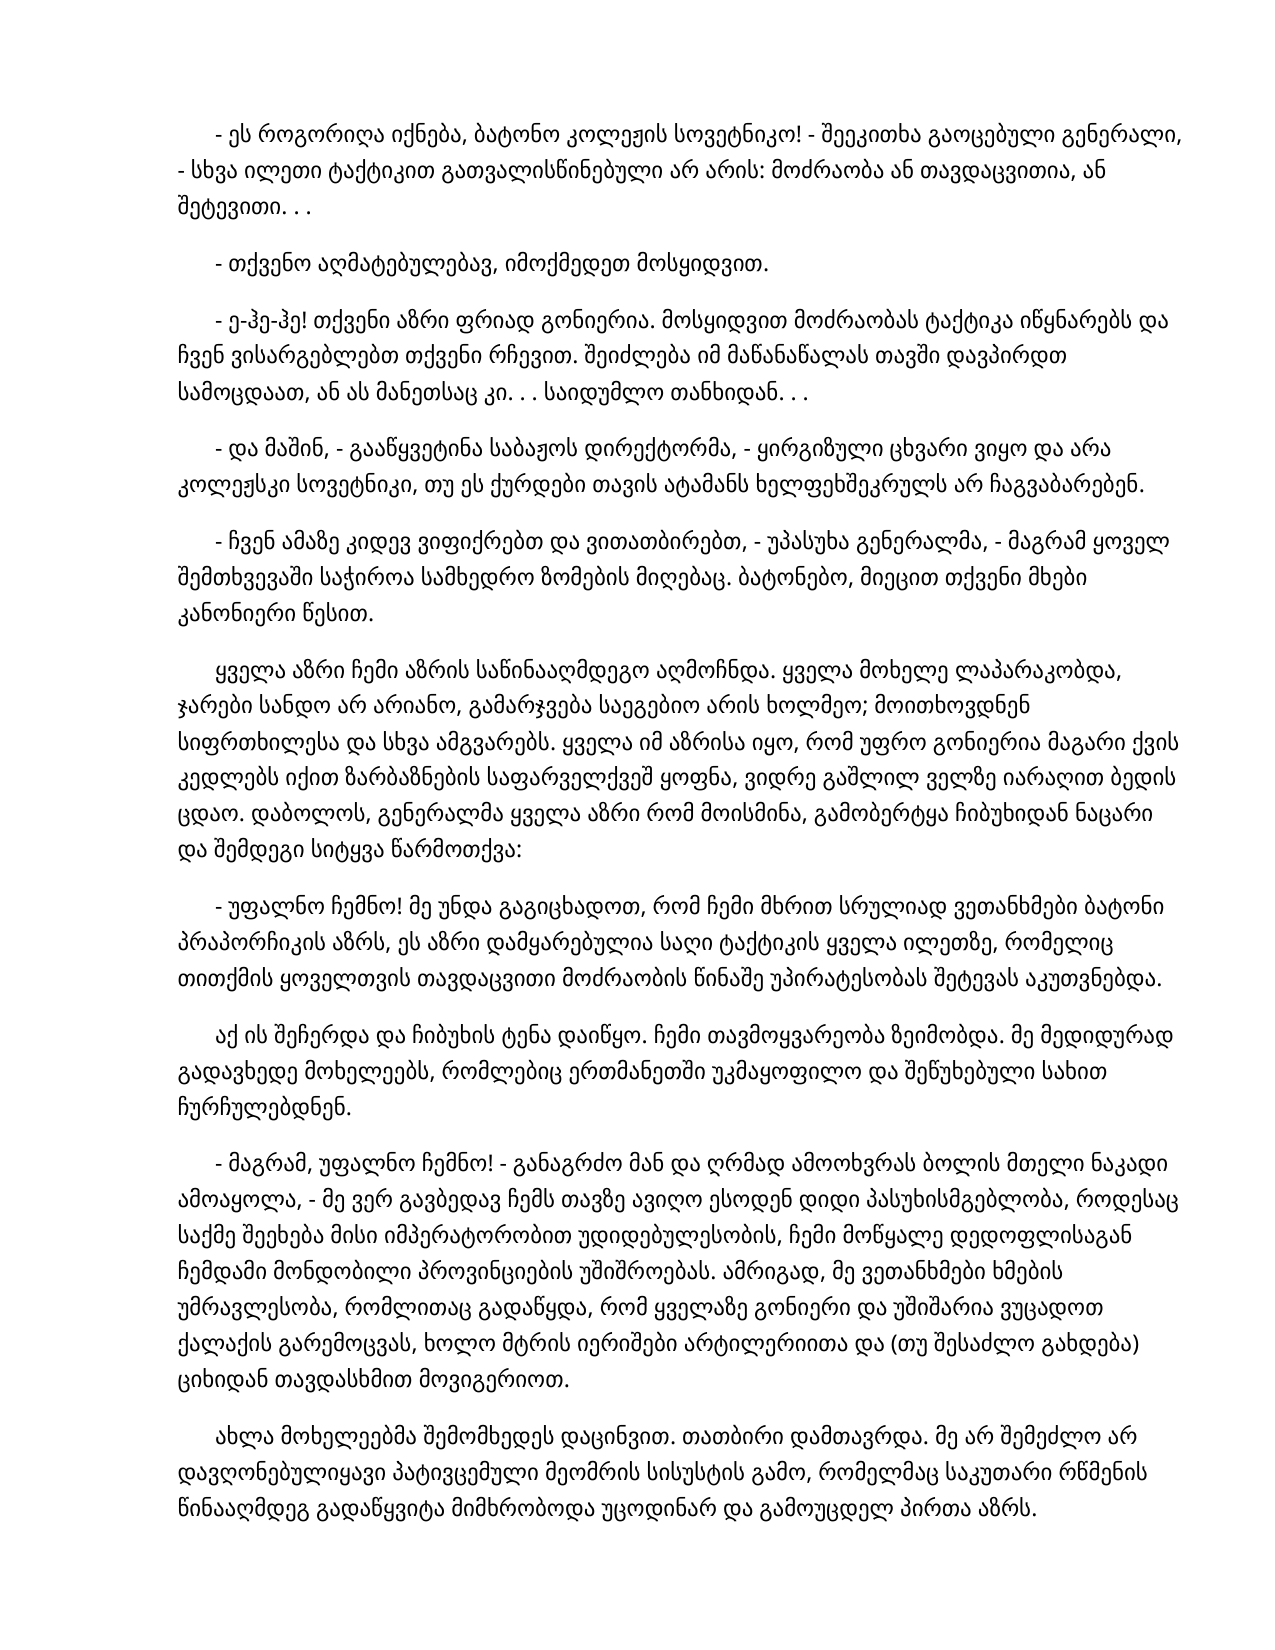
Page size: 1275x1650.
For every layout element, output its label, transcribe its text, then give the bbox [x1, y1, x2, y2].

text - მაგრამ, უფალნო ჩემნო! - განაგრძო მან და ღრმად ამოოხვრას ბოლის მთელი ნაკადი ამოაყოლა, - მე ვერ გავბედავ ჩემს თავზე ავიღო ესოდენ დიდი პასუხისმგებლობა, როდესაც საქმე შეეხება მისი იმპერატორობით უდიდებულესობის, ჩემი მოწყალე დედოფლისაგან ჩემდამი მონდობილი პროვინციების უშიშროებას. ამრიგად, მე ვეთანხმები ხმების უმრავლესობა, რომლითაც გადაწყდა, რომ ყველაზე გონიერი და უშიშარია ვუცადოთ ქალაქის გარემოცვას, ხოლო მტრის იერიშები არტილერიითა და (თუ შესაძლო გახდება) ციხიდან თავდასხმით მოვიგერიოთ. [177, 1147, 1186, 1394]
text - ჩვენ ამაზე კიდევ ვიფიქრებთ და ვითათბირებთ, - უპასუხა გენერალმა, - მაგრამ ყოველ შემთხვევაში საჭიროა სამხედრო ზომების მიღებაც. ბატონებო, მიეცით თქვენი მხები კანონიერი წესით. [177, 525, 1186, 628]
text ახლა მოხელეებმა შემომხედეს დაცინვით. თათბირი დამთავრდა. მე არ შემეძლო არ დავღონებულიყავი პატივცემული მეომრის სისუსტის გამო, რომელმაც საკუთარი რწმენის წინააღმდეგ გადაწყვიტა მიმხრობოდა უცოდინარ და გამოუცდელ პირთა აზრს. [177, 1420, 1186, 1523]
text - და მაშინ, - გააწყვეტინა საბაჟოს დირექტორმა, - ყირგიზული ცხვარი ვიყო და არა კოლეჟსკი სოვეტნიკი, თუ ეს ქურდები თავის ატამანს ხელფეხშეკრულს არ ჩაგვაბარებენ. [177, 432, 1186, 499]
text - თქვენო აღმატებულებავ, იმოქმედეთ მოსყიდვით. [177, 247, 1186, 278]
text - ეს როგორიღა იქნება, ბატონო კოლეჟის სოვეტნიკო! - შეეკითხა გაოცებული გენერალი, - სხვა ილეთი ტაქტიკით გათვალისწინებული არ არის: მოძრაობა ან თავდაცვითია, ან შეტევითი. . . [177, 118, 1186, 221]
text - უფალნო ჩემნო! მე უნდა გაგიცხადოთ, რომ ჩემი მხრით სრულიად ვეთანხმები ბატონი პრაპორჩიკის აზრს, ეს აზრი დამყარებულია საღი ტაქტიკის ყველა ილეთზე, რომელიც თითქმის ყოველთვის თავდაცვითი მოძრაობის წინაშე უპირატესობას შეტევას აკუთვნებდა. [177, 890, 1186, 993]
text აქ ის შეჩერდა და ჩიბუხის ტენა დაიწყო. ჩემი თავმოყვარეობა ზეიმობდა. მე მედიდურად გადავხედე მოხელეებს, რომლებიც ერთმანეთში უკმაყოფილო და შეწუხებული სახით ჩურჩულებდნენ. [177, 1019, 1186, 1122]
text - ე-ჰე-ჰე! თქვენი აზრი ფრიად გონიერია. მოსყიდვით მოძრაობას ტაქტიკა იწყნარებს და ჩვენ ვისარგებლებთ თქვენი რჩევით. შეიძლება იმ მაწანაწალას თავში დავპირდთ სამოცდაათ, ან ას მანეთსაც კი. . . საიდუმლო თანხიდან. . . [177, 303, 1186, 407]
text ყველა აზრი ჩემი აზრის საწინააღმდეგო აღმოჩნდა. ყველა მოხელე ლაპარაკობდა, ჯარები სანდო არ არიანო, გამარჯვება საეგებიო არის ხოლმეო; მოითხოვდნენ სიფრთხილესა და სხვა ამგვარებს. ყველა იმ აზრისა იყო, რომ უფრო გონიერია მაგარი ქვის კედლებს იქით ზარბაზნების საფარველქვეშ ყოფნა, ვიდრე გაშლილ ველზე იარაღით ბედის ცდაო. დაბოლოს, გენერალმა ყველა აზრი რომ მოისმინა, გამობერტყა ჩიბუხიდან ნაცარი და შემდეგი სიტყვა წარმოთქვა: [177, 653, 1186, 864]
